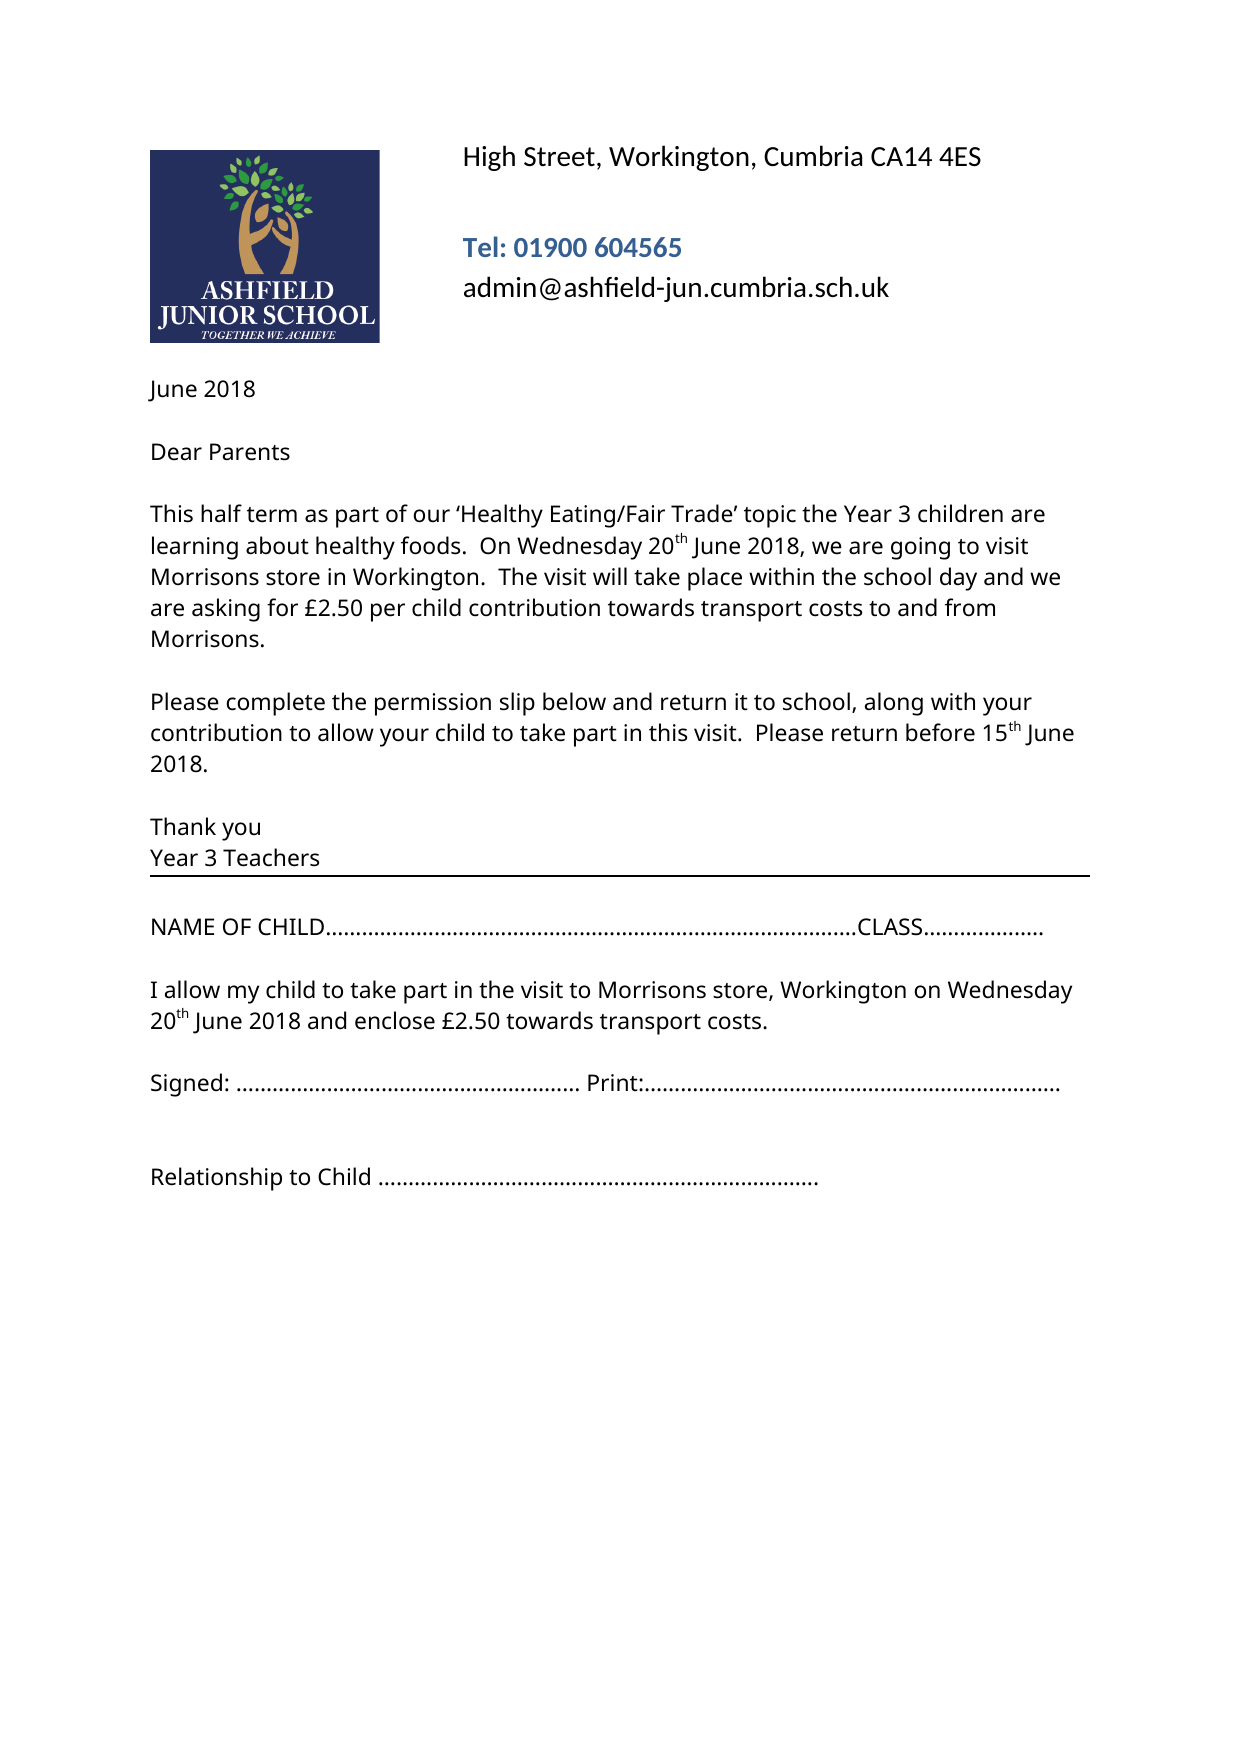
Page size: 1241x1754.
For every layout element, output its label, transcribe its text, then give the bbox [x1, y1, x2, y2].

text Dear Parents [150, 436, 1090, 467]
text Please complete the permission slip below and return it to school, along with your contribution to allow your child to take part in this visit. Please return before 15th June 2018. [150, 686, 1090, 780]
text Relationship to Child ………………………………………………………………. [150, 1161, 1090, 1192]
text Thank you [150, 811, 1090, 842]
text Year 3 Teachers [150, 842, 1090, 875]
text I allow my child to take part in the visit to Morrisons store, Workington on Wednesday 20th June 2018 and enclose £2.50 towards transport costs. [150, 974, 1090, 1036]
text Signed: ………………………………………………… Print:…………………………………………………………… [150, 1067, 1090, 1099]
text June 2018 [150, 373, 1090, 405]
text This half term as part of our ‘Healthy Eating/Fair Trade’ topic the Year 3 children are learning about healthy foods. On Wednesday 20th June 2018, we are going to visit Morrisons store in Workington. The visit will take place within the school day and we are asking for £2.50 per child contribution towards transport costs to and from Morrisons. [150, 498, 1090, 655]
picture [150, 150, 380, 343]
text NAME OF CHILD…………………………………………………………………………….CLASS……………….. [150, 911, 1090, 942]
